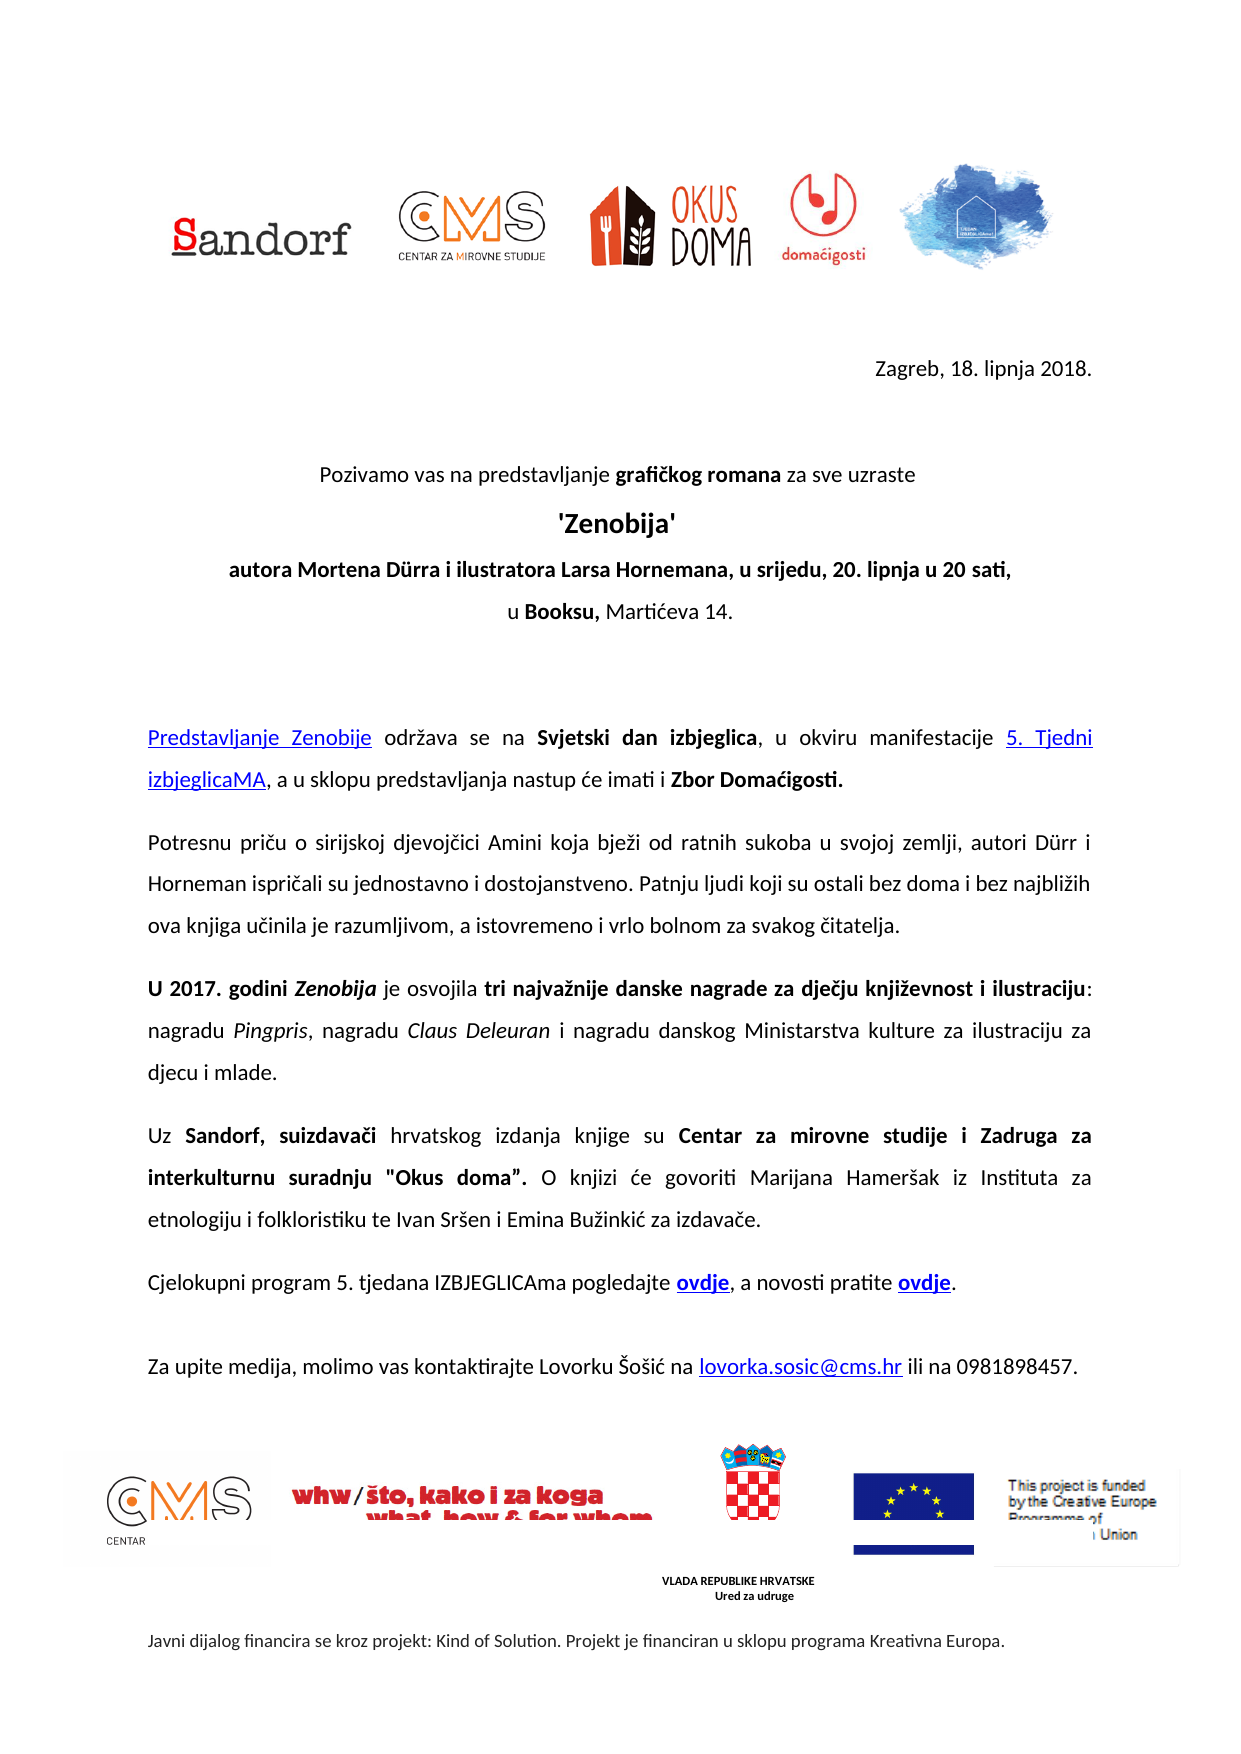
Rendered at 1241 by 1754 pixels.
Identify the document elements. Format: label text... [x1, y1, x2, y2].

text Pozivamo vas na predstavljanje grafičkog romana za sve uzraste 'Zenobija' autora Mortena Dürra i ilustratora Larsa Hornemana, u srijedu, 20. lipnja u 20 sati, u Booksu, Martićeva 14. [148, 460, 1093, 625]
picture [575, 147, 1072, 276]
picture [288, 1476, 661, 1520]
picture [62, 1451, 271, 1567]
picture [391, 176, 555, 276]
picture [993, 1469, 1185, 1570]
picture [851, 1545, 976, 1557]
text Uz Sandorf, suizdavači hrvatskog izdanja knjige su Centar za mirovne studije i Zadruga za interkulturnu suradnju "Okus doma”. O knjizi će govoriti Marijana Hameršak iz Instituta za etnologiju i folkloristiku te Ivan Sršen i Emina Bužinkić za izdavače. [148, 1121, 1093, 1233]
text Potresnu priču o sirijskoj djevojčici Amini koja bježi od ratnih sukoba u svojoj zemlji, autori Dürr i Horneman ispričali su jednostavno i dostojanstveno. Patnju ljudi koji su ostali bez doma i bez najbližih ova knjiga učinila je razumljivom, a istovremeno i vrlo bolnom za svakog čitatelja. [148, 828, 1093, 939]
text Predstavljanje Zenobije održava se na Svjetski dan izbjeglica, u okviru manifestacije 5. Tjedni izbjeglicaMA, a u sklopu predstavljanja nastup će imati i Zbor Domaćigosti. [148, 723, 1093, 793]
picture [147, 181, 377, 276]
text U 2017. godini Zenobija je osvojila tri najvažnije danske nagrade za dječju književnost i ilustraciju: nagradu Pingpris, nagradu Claus Deleuran i nagradu danskog Ministarstva kulture za ilustraciju za djecu i mlade. [148, 974, 1093, 1086]
text Zagreb, 18. lipnja 2018. [148, 354, 1093, 382]
picture [851, 1471, 976, 1520]
